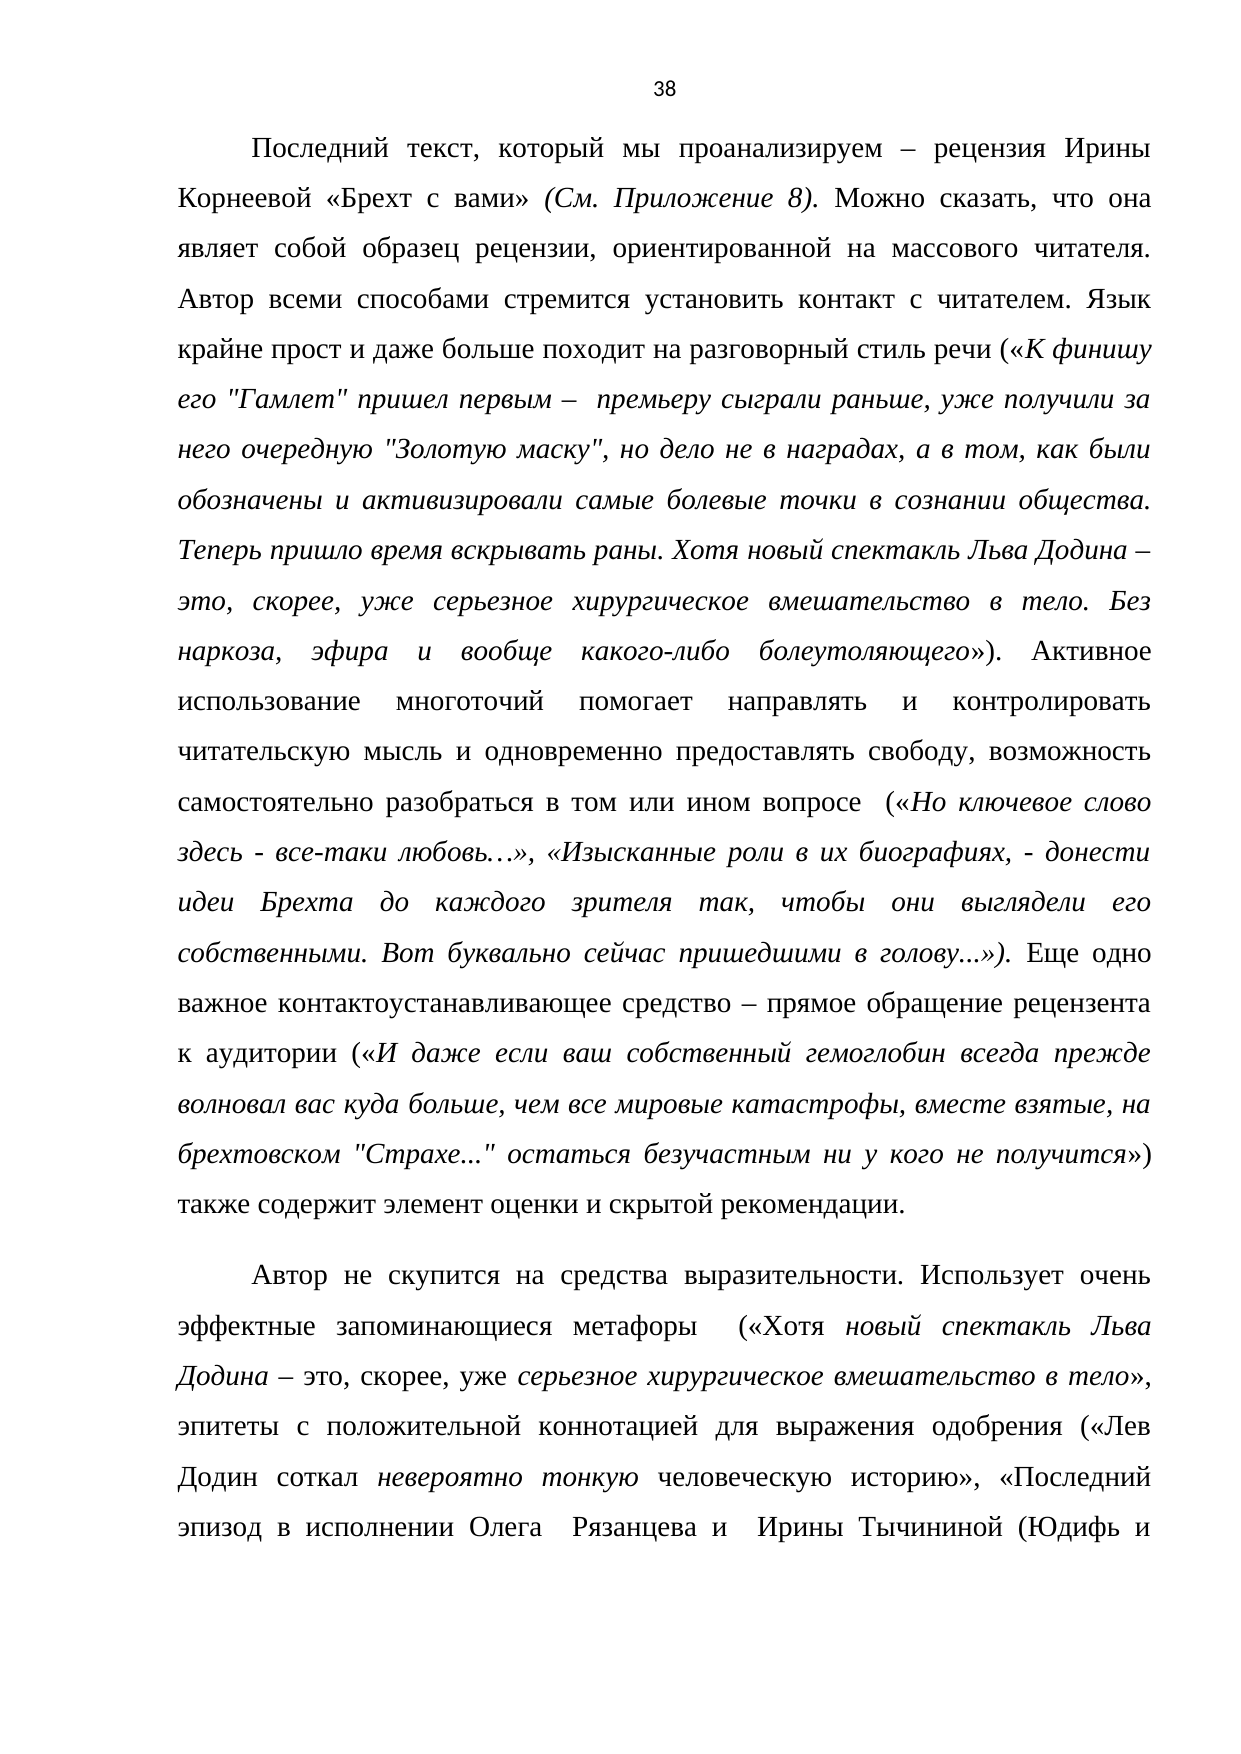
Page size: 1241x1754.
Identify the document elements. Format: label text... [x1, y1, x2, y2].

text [177, 1257, 1152, 1543]
text Последний текст, который мы проанализируем – рецензия Ирины Корнеевой «Брехт с вами» (См. Приложение 8). Можно сказать, что она являет собой образец рецензии, ориентированной на массового читателя. Автор всеми способами стремится установить контакт с читателем. Язык крайне прост и даже больше походит на разговорный стиль речи («К финишу его "Гамлет" пришел первым – премьеру сыграли раньше, уже получили за него очередную "Золотую маску", но дело не в наградах, а в том, как были обозначены и активизировали самые болевые точки в сознании общества. Теперь пришло время вскрывать раны. Хотя новый спектакль Льва Додина – это, скорее, уже серьезное хирургическое вмешательство в тело. Без наркоза, эфира и вообще какого-либо болеутоляющего»). Активное использование многоточий помогает направлять и контролировать читательскую мысль и одновременно предоставлять свободу, возможность самостоятельно разобраться в том или ином вопросе («Но ключевое слово здесь - все-таки любовь…», «Изысканные роли в их биографиях, - донести идеи Брехта до каждого зрителя так, чтобы они выглядели его собственными. Вот буквально сейчас пришедшими в голову...»). Еще одно важное контактоустанавливающее средство – прямое обращение рецензента к аудитории («И даже если ваш собственный гемоглобин всегда прежде волновал вас куда больше, чем все мировые катастрофы, вместе взятые, на брехтовском "Страхе..." остаться безучастным ни у кого не получится») также содержит элемент оценки и скрытой рекомендации. [177, 130, 1152, 1220]
